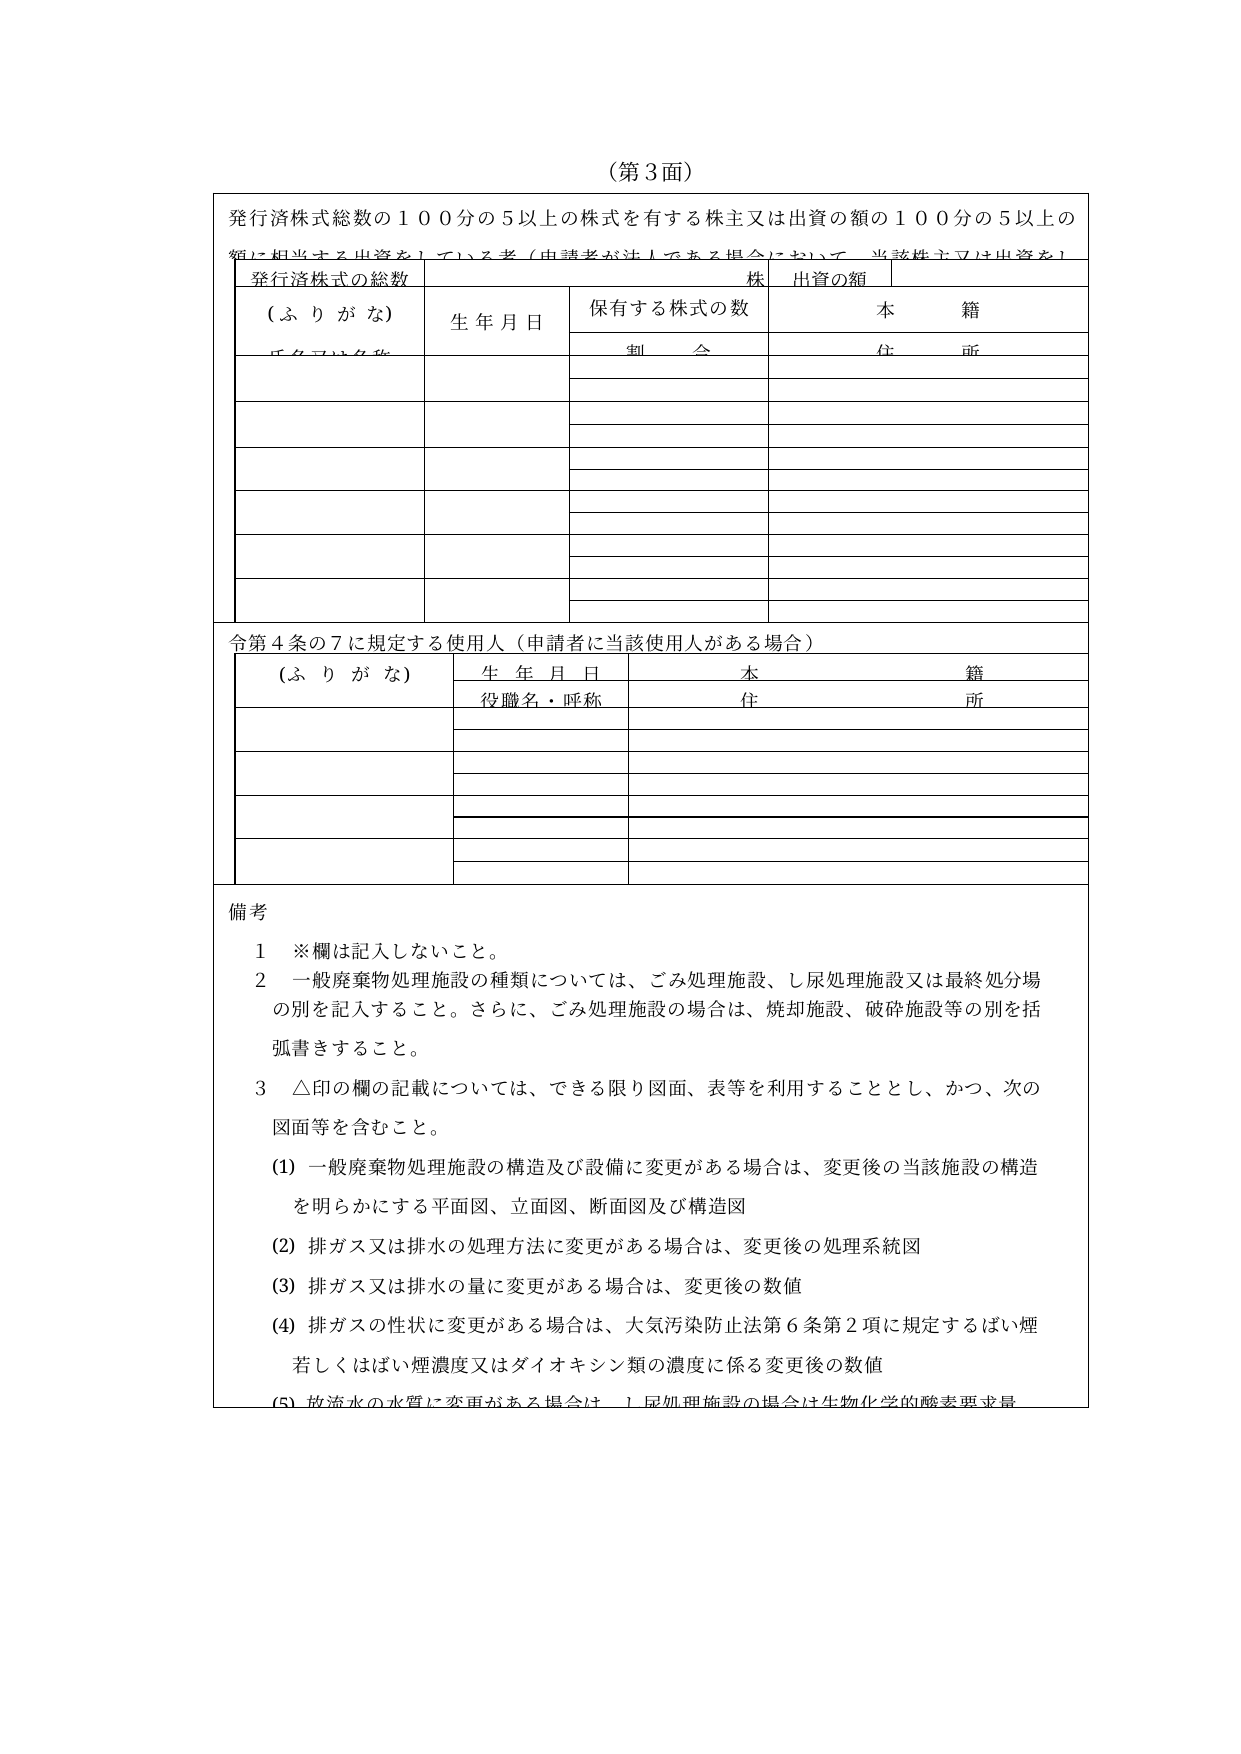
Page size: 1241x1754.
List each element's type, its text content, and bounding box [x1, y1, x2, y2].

table_cell [236, 839, 453, 884]
table_cell [425, 491, 569, 534]
table_cell [570, 491, 768, 512]
table_cell [214, 355, 234, 378]
table_cell [629, 862, 1088, 884]
table_cell [454, 774, 628, 794]
table_cell 令第４条の７に規定する使用人（ 申請者に当該使用人がある場合 ） [214, 623, 1088, 653]
table_cell 生年月日 [425, 287, 569, 355]
table_cell [570, 425, 768, 447]
table_cell [769, 470, 1088, 490]
table_cell [214, 773, 234, 794]
table_cell [454, 796, 628, 816]
table_cell [214, 600, 234, 622]
table_cell 本籍 [769, 287, 1088, 332]
table_cell [214, 707, 234, 729]
table_cell [236, 356, 424, 401]
table_cell [425, 448, 569, 490]
table_cell [214, 401, 234, 424]
table_cell [629, 752, 1088, 773]
table_cell [629, 708, 1088, 729]
table_cell [629, 818, 1088, 838]
table_cell [570, 402, 768, 424]
table_cell 役 職 名 ・ 呼 称 [454, 681, 628, 707]
table_cell [236, 402, 424, 447]
table_cell [769, 513, 1088, 534]
table_cell 割合 [570, 333, 768, 355]
table_cell [425, 579, 569, 622]
table_cell [236, 796, 453, 838]
table_cell 発行済株式の総数 [236, 260, 424, 286]
table_cell [214, 556, 234, 578]
table_cell 保有する株式の数 又は出資の額 [570, 287, 768, 332]
table_cell [454, 862, 628, 884]
table_cell [214, 534, 234, 556]
table_cell [769, 557, 1088, 578]
table_cell [214, 424, 234, 447]
table_cell [629, 839, 1088, 861]
table_header 発行済株式総数の１００分の５以上の株式を有する株主又は出資の額の１００分の５以上の 額に相当する出資をしている者（申請者が法人である場合において、当該株主又は出資をし ている者があるとき） [214, 194, 1088, 259]
table_cell [214, 447, 234, 468]
table_cell [570, 356, 768, 378]
table_cell 住 所 [629, 681, 1088, 707]
table_cell [214, 751, 234, 773]
table_cell [214, 680, 234, 707]
text （第３面） [213, 161, 1088, 180]
table_cell [769, 379, 1088, 401]
table_cell [570, 470, 768, 490]
table_cell [629, 796, 1088, 816]
table_cell 株 [425, 260, 768, 286]
table_cell [454, 839, 628, 861]
table_cell 住所 [769, 333, 1088, 355]
table_cell [570, 601, 768, 622]
table_cell [769, 402, 1088, 424]
table_cell [769, 579, 1088, 600]
table_cell (ふりがな) 氏 名 又 は 名 称 [236, 287, 424, 355]
table_cell [769, 601, 1088, 622]
table_cell [236, 535, 424, 578]
table_cell [214, 729, 234, 751]
table_cell [236, 448, 424, 490]
table_cell [214, 490, 234, 512]
table_cell [214, 816, 234, 838]
table_cell [454, 708, 628, 729]
table_cell 出資の額 [769, 260, 891, 286]
table_cell [629, 730, 1088, 751]
table_cell ( ふ り が な ) 氏名 [236, 654, 453, 707]
table_cell 生 年 月 日 [454, 654, 628, 680]
table_cell [570, 448, 768, 468]
table_cell [454, 730, 628, 751]
table_cell [425, 535, 569, 578]
table_cell [214, 653, 234, 680]
table_cell [454, 752, 628, 773]
table_cell [769, 535, 1088, 556]
table_cell [236, 579, 424, 622]
table_cell [629, 774, 1088, 794]
table_cell [214, 378, 234, 401]
table_cell [214, 259, 234, 286]
table_cell 本 籍 [629, 654, 1088, 680]
table_cell [570, 557, 768, 578]
table_cell [214, 838, 234, 861]
table_cell [454, 818, 628, 838]
table_cell [214, 795, 234, 816]
table_cell [892, 260, 1088, 286]
table_cell [769, 491, 1088, 512]
table_cell [214, 861, 234, 884]
table_cell [769, 448, 1088, 468]
table_cell 備 考 １ ※欄は記入しないこと。 ２ 一般廃棄物処理施設の種類については、ごみ処理施設、し尿処理施設又は最終処分場 の別を記入すること。さらに、ごみ処理施設の場合は、焼却施設、破砕施設等の別を括 弧書きすること。 ３ △印の欄の記載については、できる限り図面、表等を利用することとし、かつ、次の 図面等を含むこと。 (1) 一般廃棄物処理施設の構造及び設備に変更がある場合は、変更後の当該施設の構造 を明らかにする平面図、立面図、断面図及び構造図 (2) 排ガス又は排水の処理方法に変更がある場合は、変更後の処理系統図 (3) 排ガス又は排水の量に変更がある場合は、変更後の数値 (4) 排ガスの性状に変更がある場合は、大気汚染防止法第６条第２項に規定するばい煙 若しくはばい煙濃度又はダイオキシン類の濃度に係る変更後の数値 (5) 放流水の水質に変更がある場合は、し尿処理施設の場合は生物化学的酸素要求量、 浮遊物質量、大腸菌群数等の項目、最終処分場の場合は排水基準を定める省令（昭和 ４６年総理府令第３５号）第１条に規定する排水基準に掲げる項目及びダイオキシン 類に係る変更後の数値 ４ △印の欄にその記載事項の全てを記載することができないときは、同欄に「別紙のと おり」と記載し、別紙を添付すること。 ５ 変更のある部分については、変更前及び変更後の内容を対照させるものとすること。 ６ 「法定代理人」の欄から「令第４条の７に規定する使用人」までの各欄については、 該当する全ての者を記載することとし、記載しきれないときは、この様式の例により作 成した書面に記載して、その書面を添付すること。 ７ 「役員」の欄に記載する役員とは、業務を執行する社員、取締役、執行役又はこれら に準ずる者をいい、相談役、顧問その他いかなる名称を有する者であるかを問わず、法 人に対し業務を執行する社員、取締役又はこれらに準ずる者と同等以上の支配力を有す るものと認められる者を含む。 ８ 知事が指定する部数を提出すること。 [214, 885, 1088, 1407]
table_cell [570, 579, 768, 600]
table_cell [214, 332, 234, 355]
table_cell [214, 286, 234, 332]
table_cell [236, 752, 453, 794]
table_cell [214, 469, 234, 490]
table_cell [214, 512, 234, 534]
table_cell [570, 535, 768, 556]
table_cell [425, 402, 569, 447]
table_cell [769, 356, 1088, 378]
table_cell [236, 491, 424, 534]
table_cell [769, 425, 1088, 447]
table_cell [570, 379, 768, 401]
table_cell [570, 513, 768, 534]
table_cell [214, 578, 234, 600]
table_cell [425, 356, 569, 401]
table_cell [236, 708, 453, 751]
